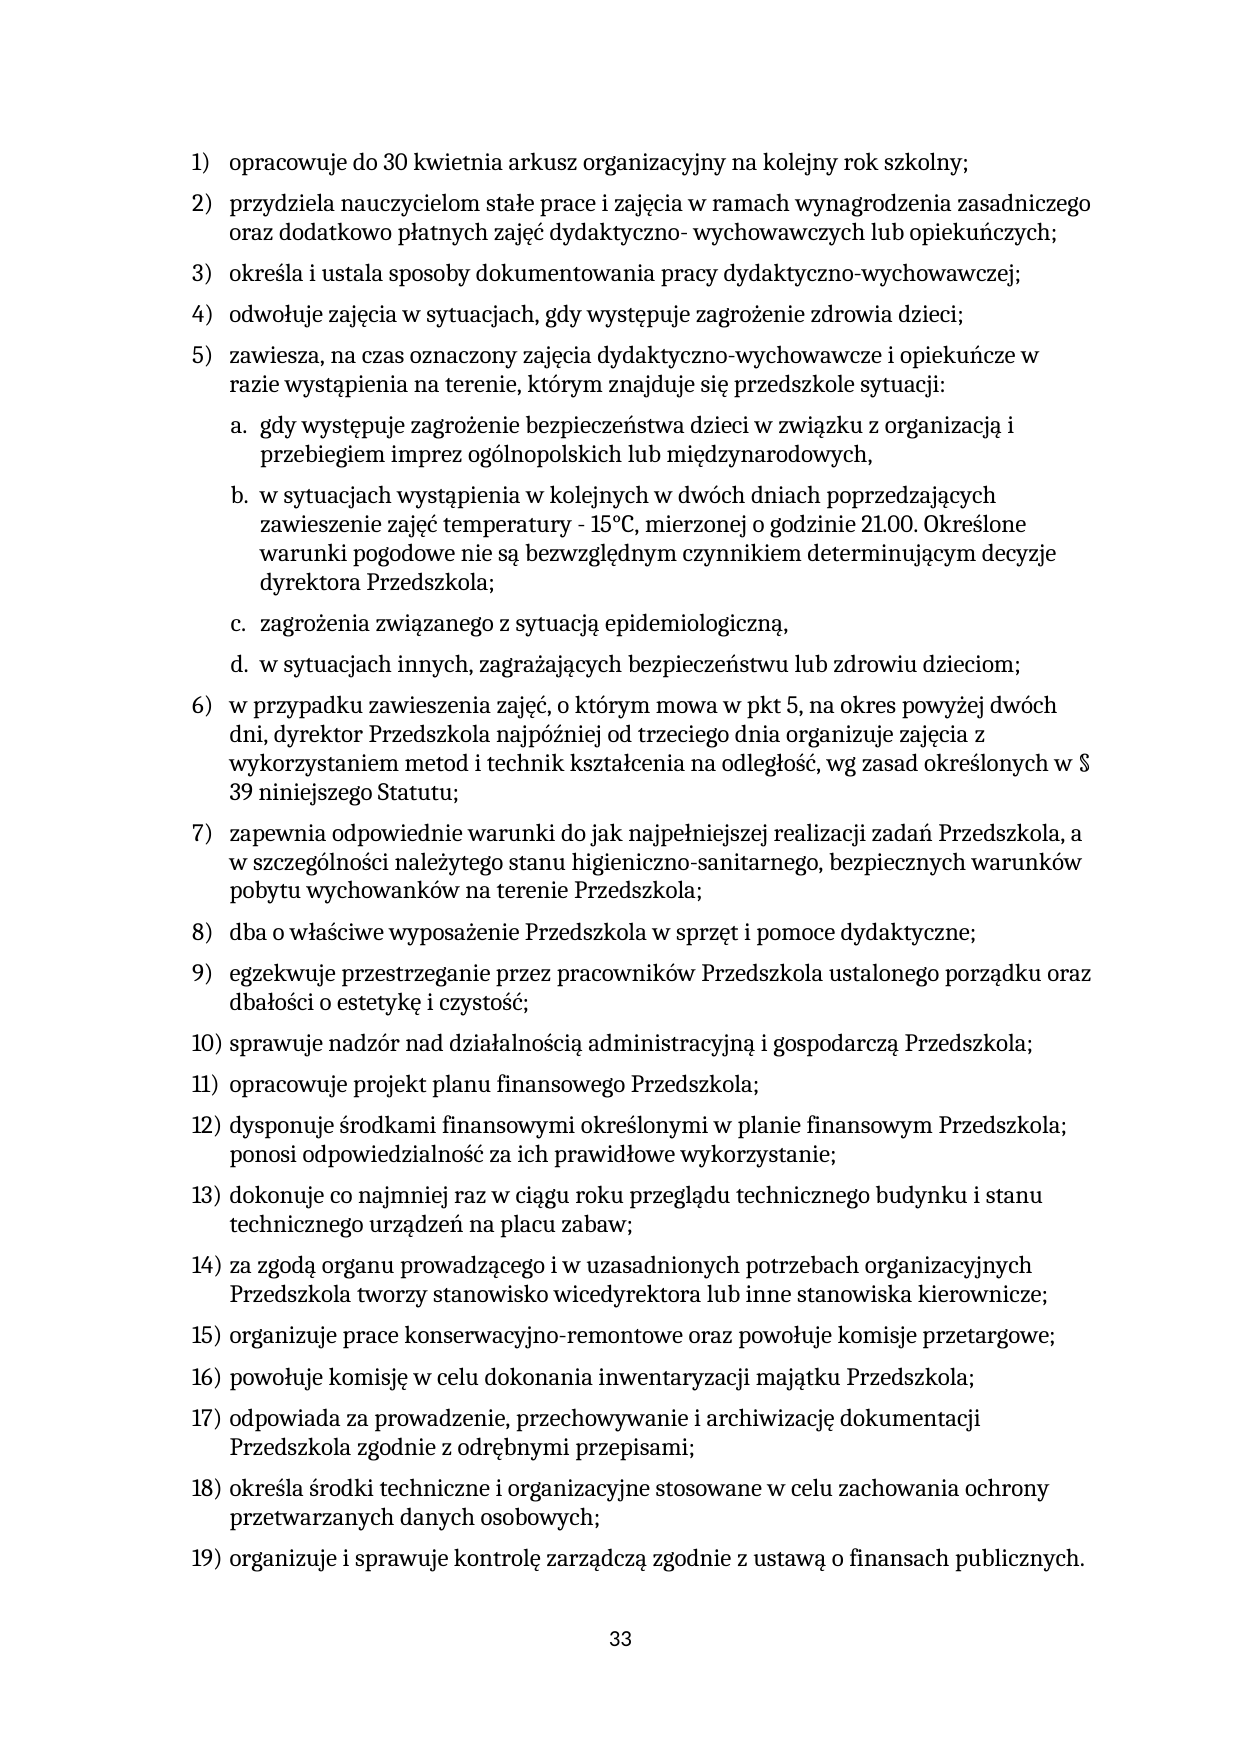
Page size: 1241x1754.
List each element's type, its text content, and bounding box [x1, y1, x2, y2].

list przydziela nauczycielom stałe prace i zajęcia w ramach wynagrodzenia zasadniczego oraz dodatkowo płatnych zajęć dydaktyczno- wychowawczych lub opiekuńczych; [192, 189, 1093, 246]
list w sytuacjach innych, zagrażających bezpieczeństwu lub zdrowiu dzieciom; [230, 650, 1093, 679]
list zawiesza, na czas oznaczony zajęcia dydaktyczno-wychowawcze i opiekuńcze w razie wystąpienia na terenie, którym znajduje się przedszkole sytuacji: [192, 341, 1093, 399]
list dokonuje co najmniej raz w ciągu roku przeglądu technicznego budynku i stanu technicznego urządzeń na placu zabaw; [192, 1181, 1093, 1239]
list zagrożenia związanego z sytuacją epidemiologiczną, [230, 609, 1093, 638]
list za zgodą organu prowadzącego i w uzasadnionych potrzebach organizacyjnych Przedszkola tworzy stanowisko wicedyrektora lub inne stanowiska kierownicze; [192, 1251, 1093, 1309]
list odwołuje zajęcia w sytuacjach, gdy występuje zagrożenie zdrowia dzieci; [192, 300, 1093, 329]
list odpowiada za prowadzenie, przechowywanie i archiwizację dokumentacji Przedszkola zgodnie z odrębnymi przepisami; [192, 1404, 1093, 1461]
list dba o właściwe wyposażenie Przedszkola w sprzęt i pomoce dydaktyczne; [192, 918, 1093, 946]
list w przypadku zawieszenia zajęć, o którym mowa w pkt 5, na okres powyżej dwóch dni, dyrektor Przedszkola najpóźniej od trzeciego dnia organizuje zajęcia z wykorzystaniem metod i technik kształcenia na odległość, wg zasad określonych w § 39 niniejszego Statutu; [192, 691, 1093, 806]
list określa i ustala sposoby dokumentowania pracy dydaktyczno-wychowawczej; [192, 259, 1093, 288]
list gdy występuje zagrożenie bezpieczeństwa dzieci w związku z organizacją i przebiegiem imprez ogólnopolskich lub międzynarodowych, [230, 411, 1093, 469]
list zapewnia odpowiednie warunki do jak najpełniejszej realizacji zadań Przedszkola, a w szczególności należytego stanu higieniczno-sanitarnego, bezpiecznych warunków pobytu wychowanków na terenie Przedszkola; [192, 819, 1093, 905]
list egzekwuje przestrzeganie przez pracowników Przedszkola ustalonego porządku oraz dbałości o estetykę i czystość; [192, 959, 1093, 1016]
list organizuje i sprawuje kontrolę zarządczą zgodnie z ustawą o finansach publicznych. [192, 1544, 1093, 1573]
list określa środki techniczne i organizacyjne stosowane w celu zachowania ochrony przetwarzanych danych osobowych; [192, 1474, 1093, 1531]
list powołuje komisję w celu dokonania inwentaryzacji majątku Przedszkola; [192, 1363, 1093, 1391]
list sprawuje nadzór nad działalnością administracyjną i gospodarczą Przedszkola; [192, 1029, 1093, 1058]
list w sytuacjach wystąpienia w kolejnych w dwóch dniach poprzedzających zawieszenie zajęć temperatury - 15°C, mierzonej o godzinie 21.00. Określone warunki pogodowe nie są bezwzględnym czynnikiem determinującym decyzje dyrektora Przedszkola; [230, 481, 1093, 596]
list organizuje prace konserwacyjno-remontowe oraz powołuje komisje przetargowe; [192, 1321, 1093, 1350]
list opracowuje projekt planu finansowego Przedszkola; [192, 1070, 1093, 1099]
list dysponuje środkami finansowymi określonymi w planie finansowym Przedszkola; ponosi odpowiedzialność za ich prawidłowe wykorzystanie; [192, 1111, 1093, 1169]
list opracowuje do 30 kwietnia arkusz organizacyjny na kolejny rok szkolny; [192, 148, 1093, 176]
